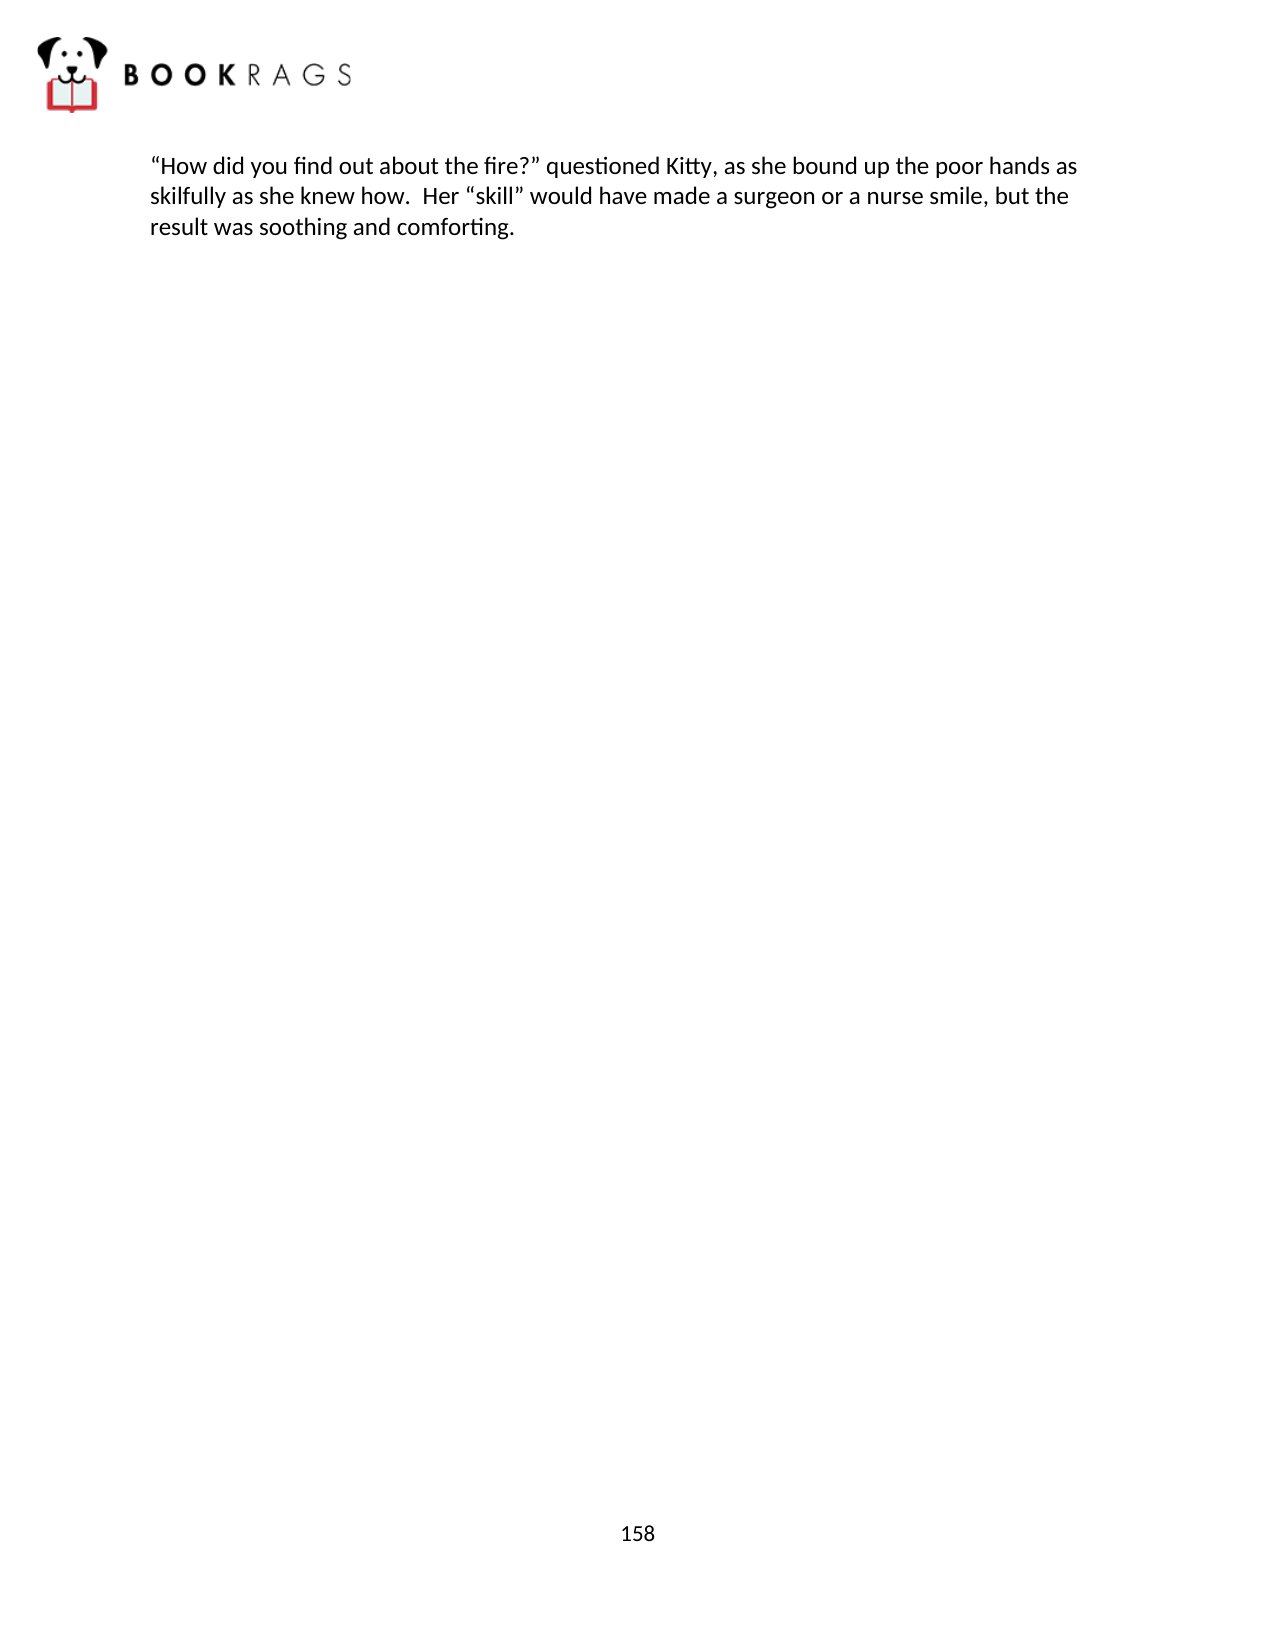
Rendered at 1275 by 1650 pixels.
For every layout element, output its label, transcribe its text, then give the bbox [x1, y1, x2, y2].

text “How did you find out about the fire?” questioned Kitty, as she bound up the poor hands as skilfully as she knew how. Her “skill” would have made a surgeon or a nurse smile, but the result was soothing and comforting. [150, 150, 1125, 242]
picture [37, 37, 351, 113]
